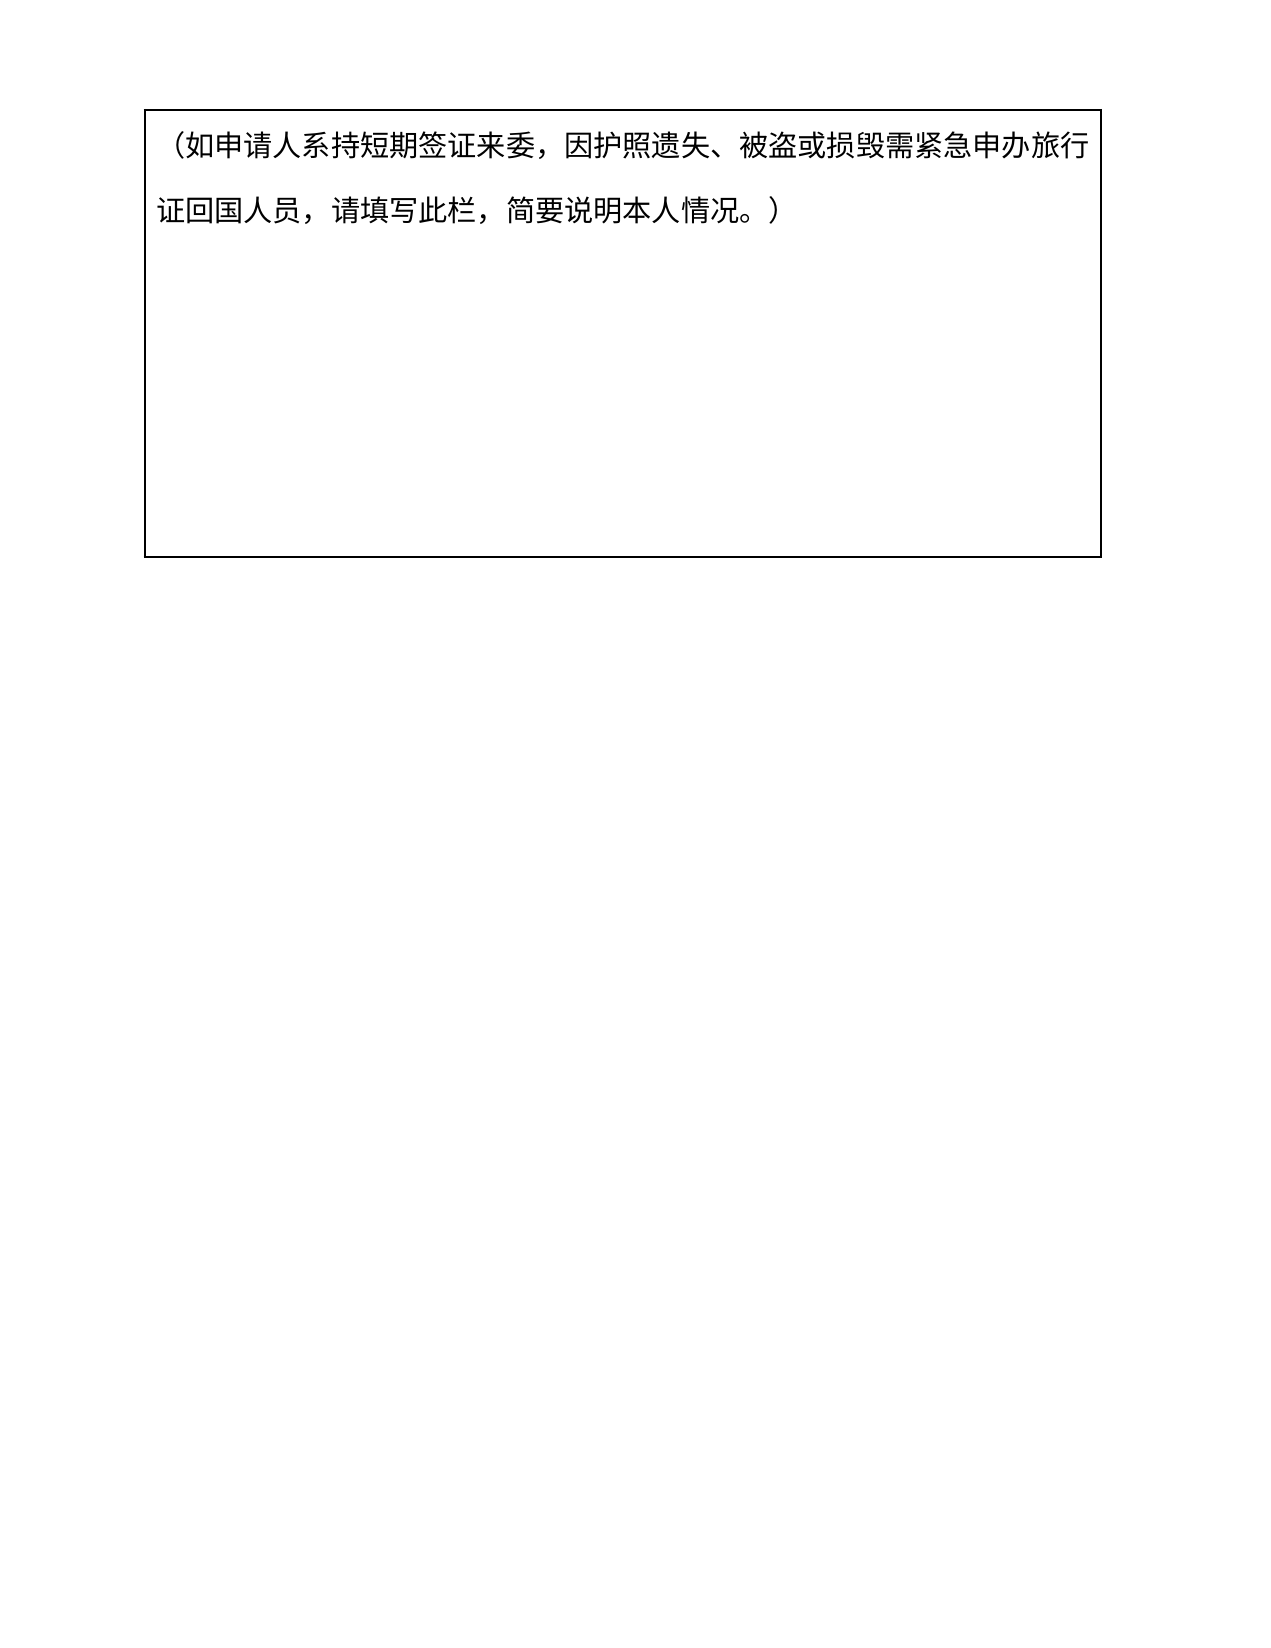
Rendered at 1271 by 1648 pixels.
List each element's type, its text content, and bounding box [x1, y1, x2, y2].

table_cell （如申请人系持短期签证来委，因护照遗失、被盗或损毁需紧急申办旅行证回国人员，请填写此栏，简要说明本人情况。） [146, 111, 1100, 556]
